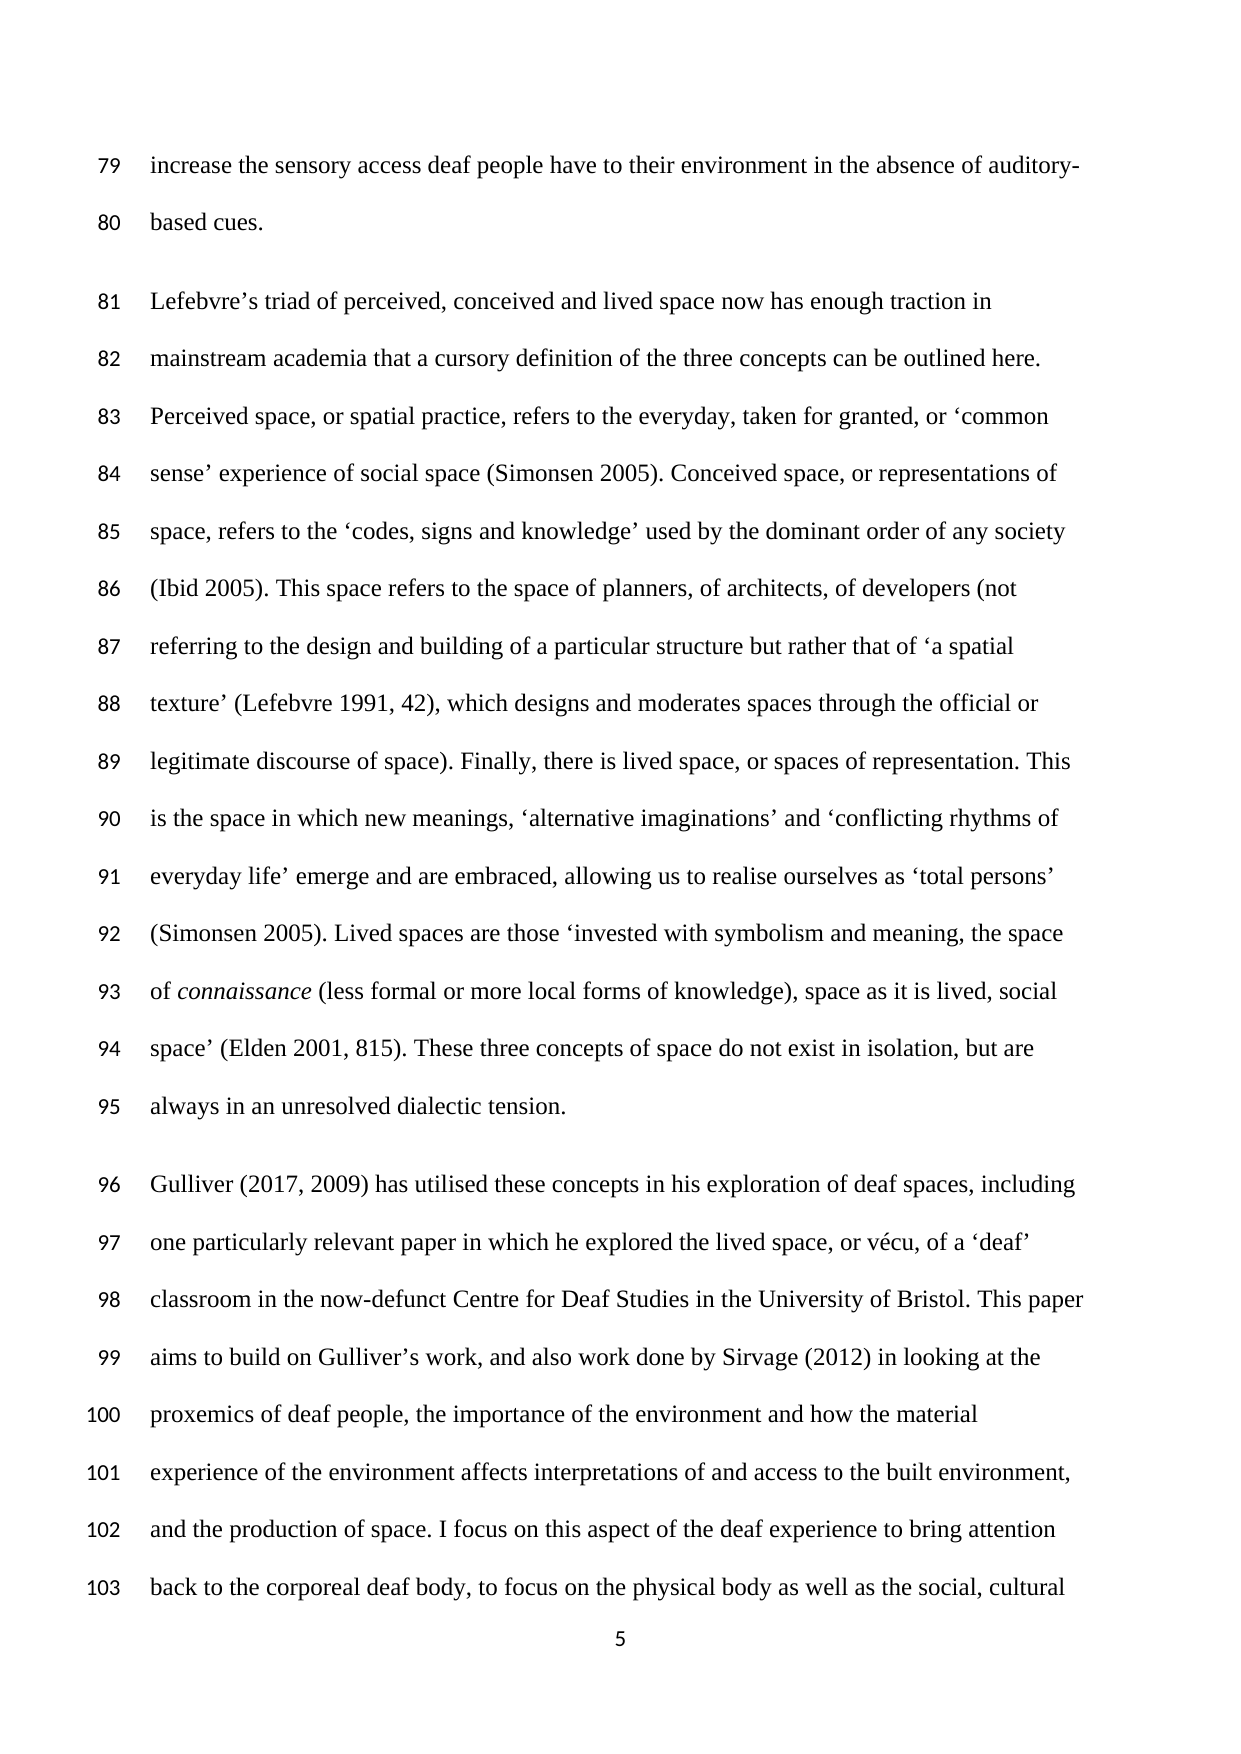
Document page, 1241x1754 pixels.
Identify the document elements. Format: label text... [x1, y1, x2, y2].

text Lefebvre’s triad of perceived, conceived and lived space now has enough traction in mainstream academia that a cursory definition of the three concepts can be outlined here. Perceived space, or spatial practice, refers to the everyday, taken for granted, or ‘common sense’ experience of social space (Simonsen 2005). Conceived space, or representations of space, refers to the ‘codes, signs and knowledge’ used by the dominant order of any society (Ibid 2005). This space refers to the space of planners, of architects, of developers (not referring to the design and building of a particular structure but rather that of ‘a spatial texture’ (Lefebvre 1991, 42), which designs and moderates spaces through the official or legitimate discourse of space). Finally, there is lived space, or spaces of representation. This is the space in which new meanings, ‘alternative imaginations’ and ‘conflicting rhythms of everyday life’ emerge and are embraced, allowing us to realise ourselves as ‘total persons’ (Simonsen 2005). Lived spaces are those ‘invested with symbolism and meaning, the space of connaissance (less formal or more local forms of knowledge), space as it is lived, social space’ (Elden 2001, 815). These three concepts of space do not exist in isolation, but are always in an unresolved dialectic tension. [150, 286, 1090, 1119]
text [150, 150, 1090, 236]
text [150, 1169, 1090, 1600]
